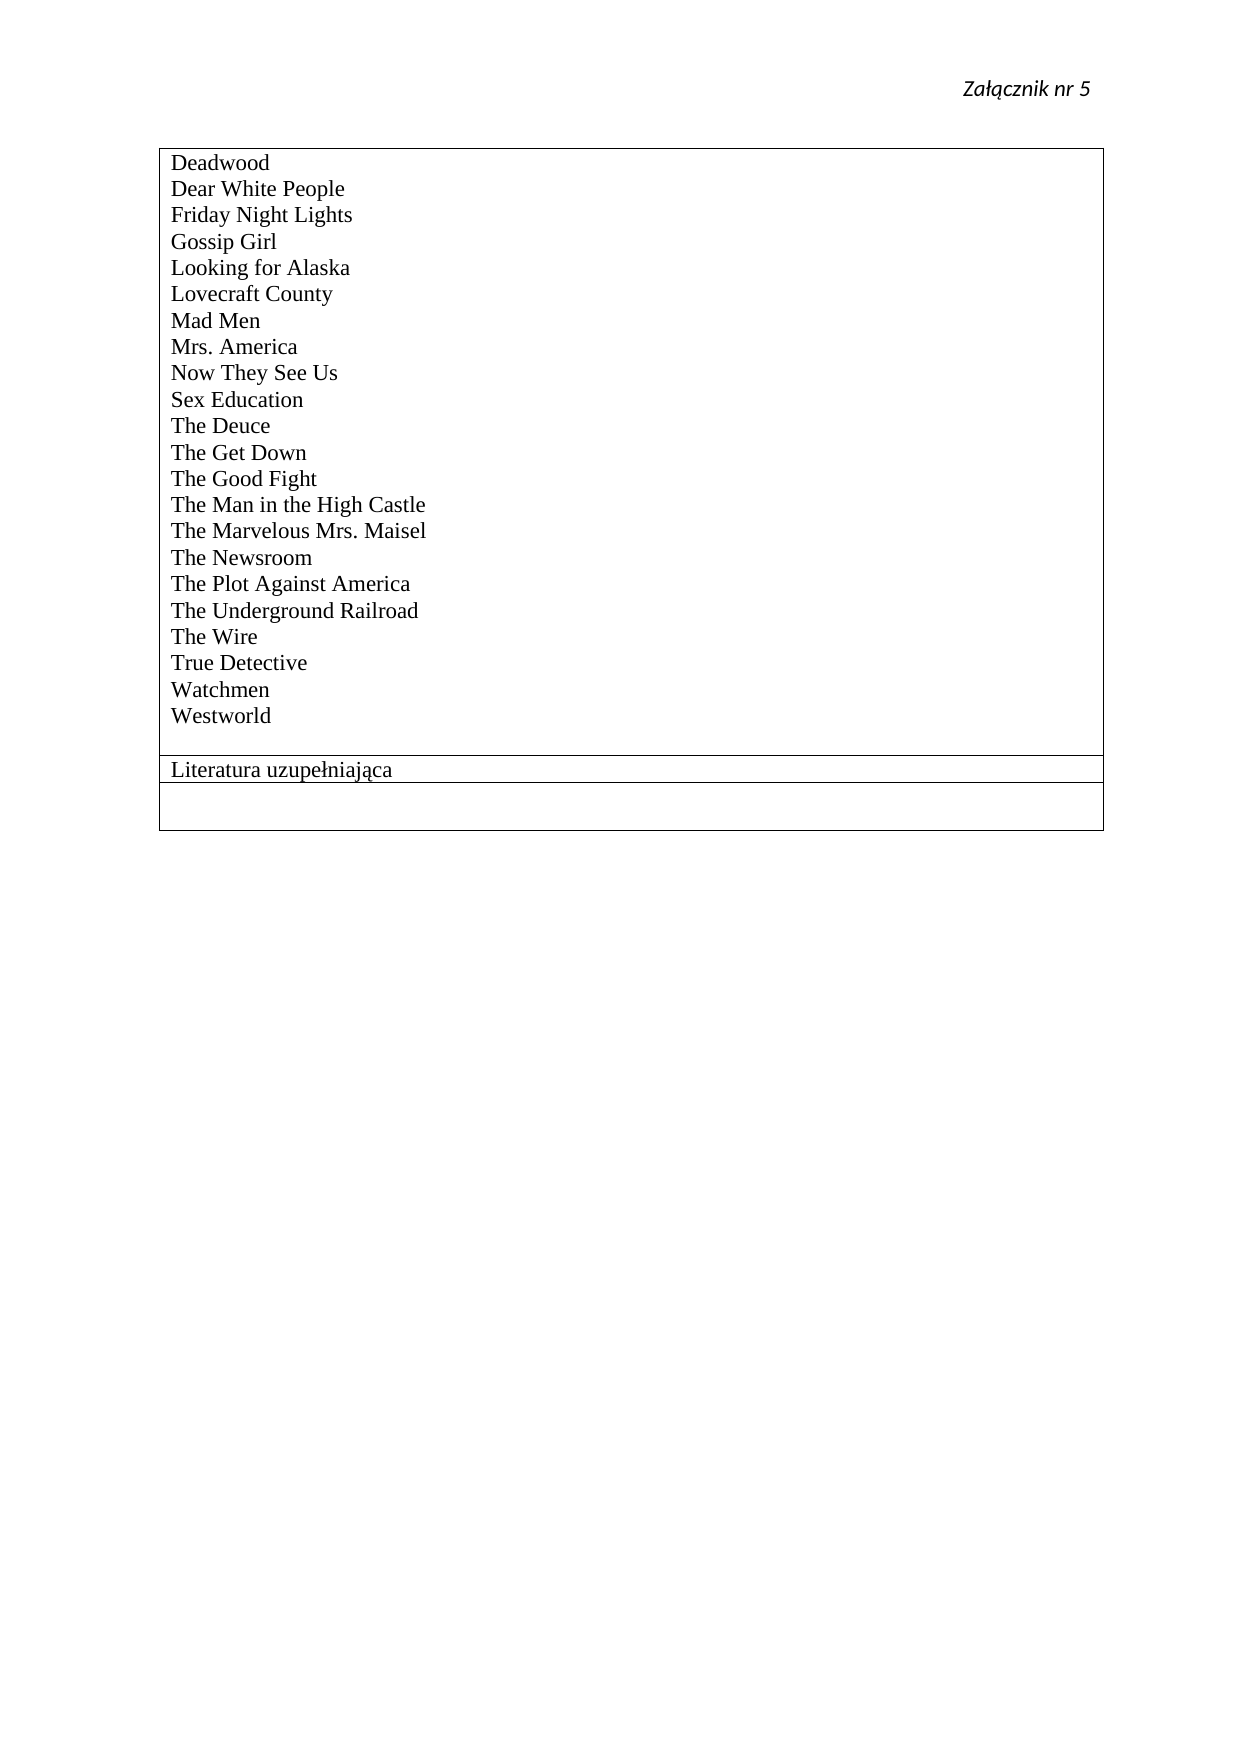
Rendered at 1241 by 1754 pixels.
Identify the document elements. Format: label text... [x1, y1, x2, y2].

table_cell [160, 783, 1103, 830]
table_cell Literatura uzupełniająca [160, 756, 1103, 782]
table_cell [160, 149, 1103, 755]
